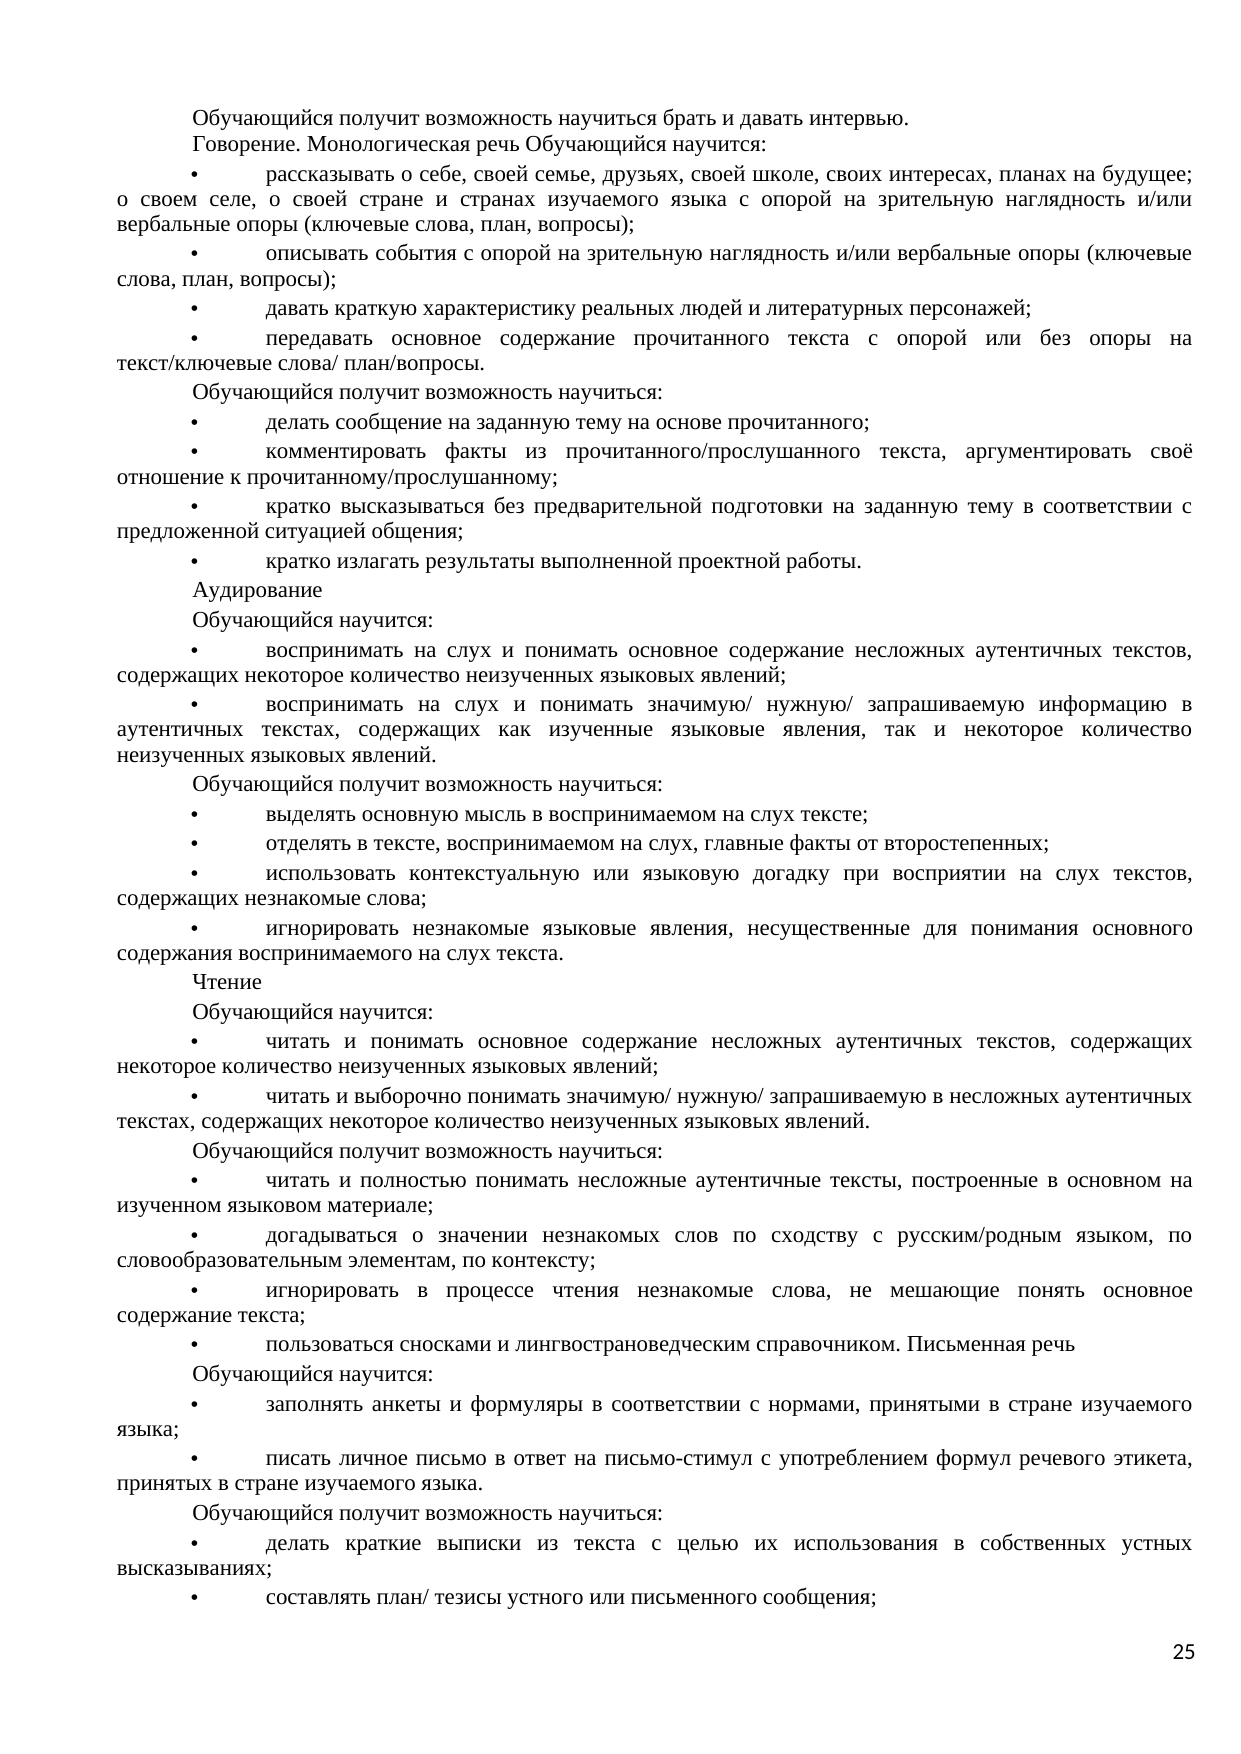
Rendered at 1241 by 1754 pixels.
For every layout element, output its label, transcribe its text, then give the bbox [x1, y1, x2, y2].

list заполнять анкеты и формуляры в соответствии с нормами, принятыми в стране изучаемого языка; [117, 1391, 1194, 1441]
list пользоваться сносками и лингвострановедческим справочником. Письменная речь [117, 1332, 1194, 1357]
text Обучающийся научится: [192, 999, 1194, 1024]
list кратко излагать результаты выполненной проектной работы. [117, 548, 1194, 573]
list выделять основную мысль в воспринимаемом на слух тексте; [117, 801, 1194, 826]
list читать и понимать основное содержание несложных аутентичных текстов, содержащих некоторое количество неизученных языковых явлений; [117, 1029, 1194, 1079]
text Обучающийся научится: [192, 1361, 1194, 1386]
list читать и выборочно понимать значимую/ нужную/ запрашиваемую в несложных аутентичных текстах, содержащих некоторое количество неизученных языковых явлений. [117, 1083, 1194, 1134]
text Обучающийся научится: [192, 607, 1194, 632]
list игнорировать незнакомые языковые явления, несущественные для понимания основного содержания воспринимаемого на слух текста. [117, 915, 1194, 965]
list передавать основное содержание прочитанного текста с опорой или без опоры на текст/ключевые слова/ план/вопросы. [117, 325, 1194, 375]
list давать краткую характеристику реальных людей и литературных персонажей; [117, 296, 1194, 321]
list читать и полностью понимать несложные аутентичные тексты, построенные в основном на изученном языковом материале; [117, 1168, 1194, 1218]
list составлять план/ тезисы устного или письменного сообщения; [117, 1585, 1194, 1610]
list делать краткие выписки из текста с целью их использования в собственных устных высказываниях; [117, 1530, 1194, 1580]
list комментировать факты из прочитанного/прослушанного текста, аргументировать своё отношение к прочитанному/прослушанному; [117, 439, 1194, 489]
list воспринимать на слух и понимать основное содержание несложных аутентичных текстов, содержащих некоторое количество неизученных языковых явлений; [117, 637, 1194, 687]
list отделять в тексте, воспринимаемом на слух, главные факты от второстепенных; [117, 831, 1194, 856]
text Аудирование [192, 578, 1194, 603]
text Обучающийся получит возможность научиться: [192, 1138, 1194, 1163]
list описывать события с опорой на зрительную наглядность и/или вербальные опоры (ключевые слова, план, вопросы); [117, 241, 1194, 291]
text Обучающийся получит возможность научиться: [192, 1500, 1194, 1525]
list использовать контекстуальную или языковую догадку при восприятии на слух текстов, содержащих незнакомые слова; [117, 860, 1194, 910]
list кратко высказываться без предварительной подготовки на заданную тему в соответствии с предложенной ситуацией общения; [117, 494, 1194, 544]
list делать сообщение на заданную тему на основе прочитанного; [117, 409, 1194, 434]
text Обучающийся получит возможность научиться брать и давать интервью. Говорение. Монологическая речь Обучающийся научится: [192, 105, 916, 156]
text Обучающийся получит возможность научиться: [192, 380, 1194, 405]
list воспринимать на слух и понимать значимую/ нужную/ запрашиваемую информацию в аутентичных текстах, содержащих как изученные языковые явления, так и некоторое количество неизученных языковых явлений. [117, 692, 1194, 767]
list догадываться о значении незнакомых слов по сходству с русским/родным языком, по словообразовательным элементам, по контексту; [117, 1222, 1194, 1273]
list писать личное письмо в ответ на письмо-стимул с употреблением формул речевого этикета, принятых в стране изучаемого языка. [117, 1446, 1194, 1496]
list игнорировать в процессе чтения незнакомые слова, не мешающие понять основное содержание текста; [117, 1277, 1194, 1327]
list рассказывать о себе, своей семье, друзьях, своей школе, своих интересах, планах на будущее; о своем селе, о своей стране и странах изучаемого языка с опорой на зрительную наглядность и/или вербальные опоры (ключевые слова, план, вопросы); [117, 161, 1194, 236]
text Чтение [192, 970, 1194, 995]
text Обучающийся получит возможность научиться: [192, 772, 1194, 797]
